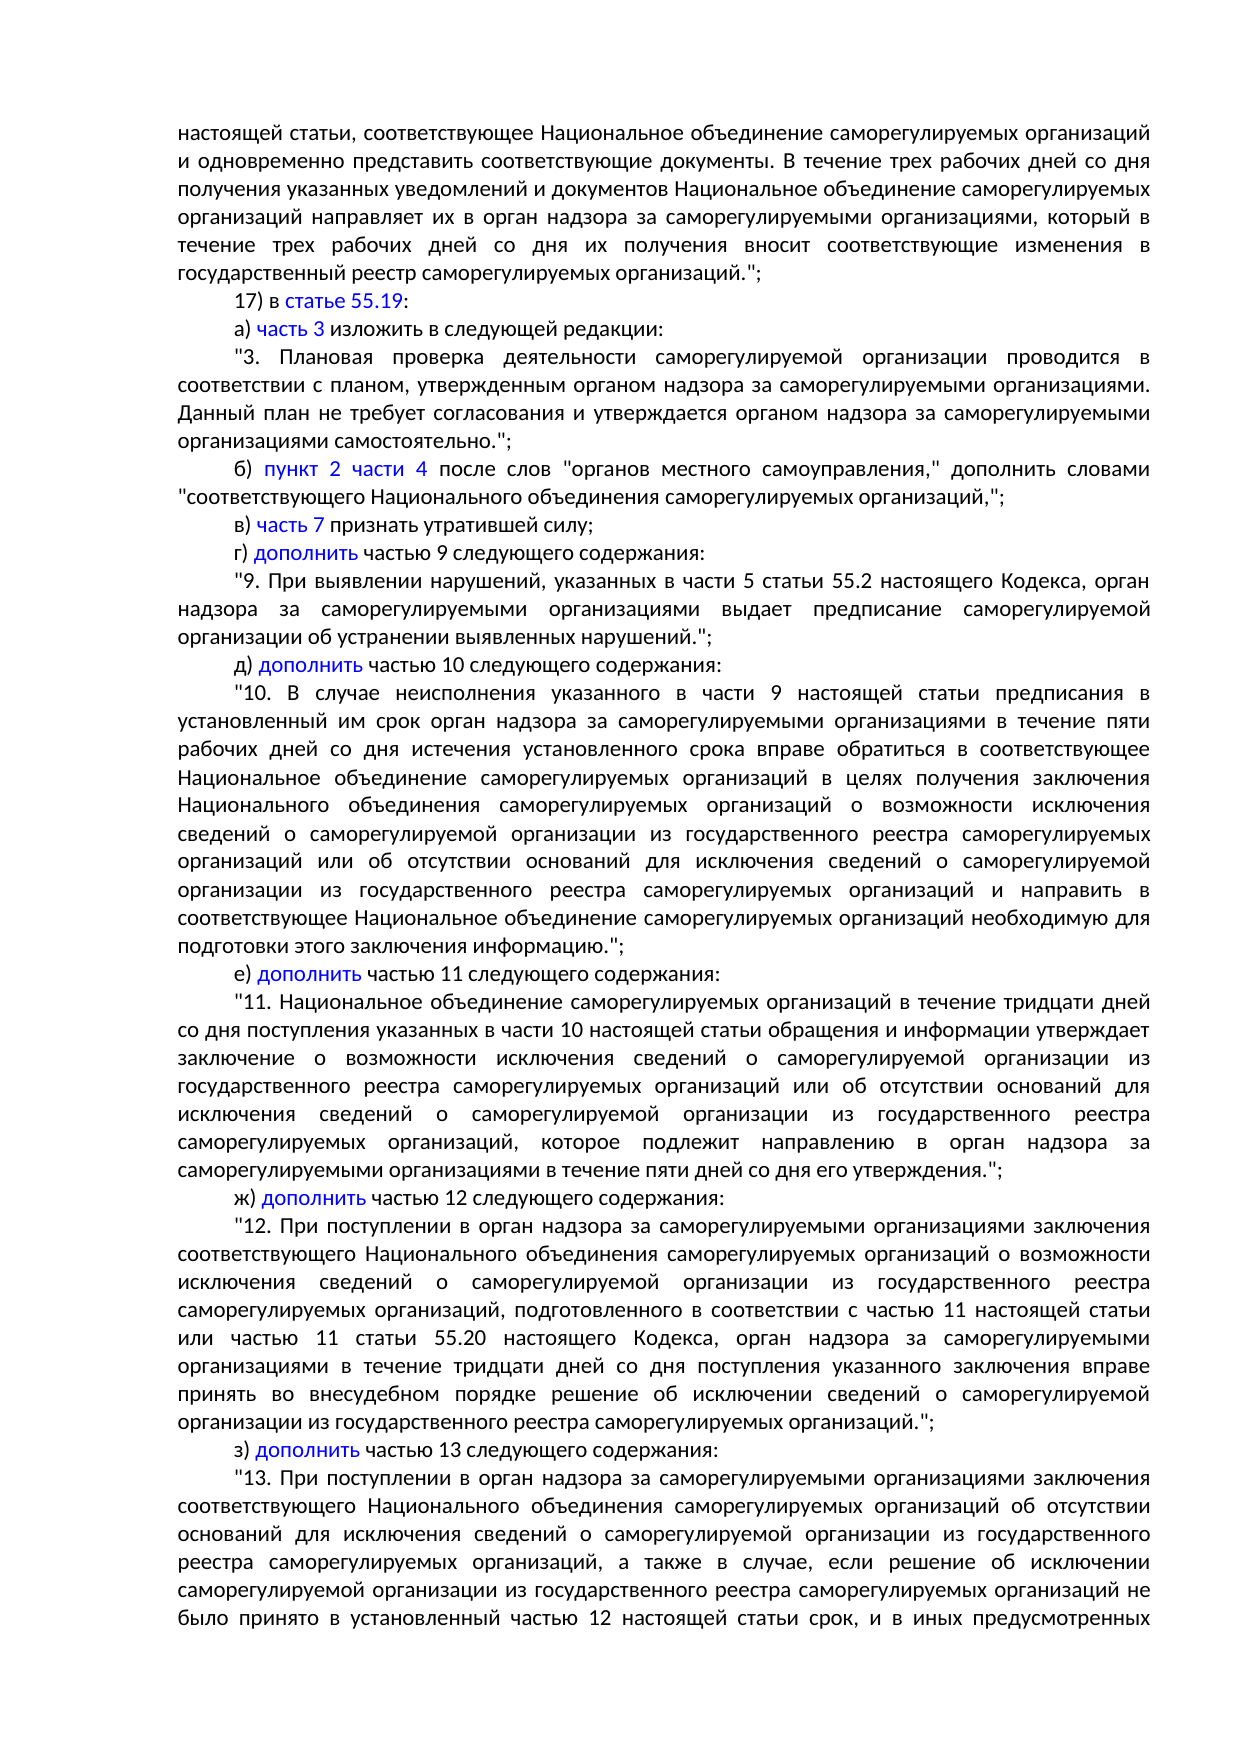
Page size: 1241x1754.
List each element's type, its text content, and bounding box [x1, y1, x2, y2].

text д) дополнить частью 10 следующего содержания: [177, 651, 1152, 678]
text а) часть 3 изложить в следующей редакции: [177, 314, 1152, 342]
text г) дополнить частью 9 следующего содержания: [177, 538, 1152, 566]
text з) дополнить частью 13 следующего содержания: [177, 1435, 1152, 1463]
text "11. Национальное объединение саморегулируемых организаций в течение тридцати дней со дня поступления указанных в части 10 настоящей статьи обращения и информации утверждает заключение о возможности исключения сведений о саморегулируемой организации из государственного реестра саморегулируемых организаций или об отсутствии оснований для исключения сведений о саморегулируемой организации из государственного реестра саморегулируемых организаций, которое подлежит направлению в орган надзора за саморегулируемыми организациями в течение пяти дней со дня его утверждения."; [177, 987, 1152, 1183]
text "12. При поступлении в орган надзора за саморегулируемыми организациями заключения соответствующего Национального объединения саморегулируемых организаций о возможности исключения сведений о саморегулируемой организации из государственного реестра саморегулируемых организаций, подготовленного в соответствии с частью 11 настоящей статьи или частью 11 статьи 55.20 настоящего Кодекса, орган надзора за саморегулируемыми организациями в течение тридцати дней со дня поступления указанного заключения вправе принять во внесудебном порядке решение об исключении сведений о саморегулируемой организации из государственного реестра саморегулируемых организаций."; [177, 1211, 1152, 1435]
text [177, 118, 1152, 286]
text 17) в статье 55.19: [177, 286, 1152, 314]
text "9. При выявлении нарушений, указанных в части 5 статьи 55.2 настоящего Кодекса, орган надзора за саморегулируемыми организациями выдает предписание саморегулируемой организации об устранении выявленных нарушений."; [177, 566, 1152, 651]
text б) пункт 2 части 4 после слов "органов местного самоуправления," дополнить словами "соответствующего Национального объединения саморегулируемых организаций,"; [177, 454, 1152, 510]
text "3. Плановая проверка деятельности саморегулируемой организации проводится в соответствии с планом, утвержденным органом надзора за саморегулируемыми организациями. Данный план не требует согласования и утверждается органом надзора за саморегулируемыми организациями самостоятельно."; [177, 342, 1152, 454]
text ж) дополнить частью 12 следующего содержания: [177, 1183, 1152, 1211]
text в) часть 7 признать утратившей силу; [177, 510, 1152, 538]
text "10. В случае неисполнения указанного в части 9 настоящей статьи предписания в установленный им срок орган надзора за саморегулируемыми организациями в течение пяти рабочих дней со дня истечения установленного срока вправе обратиться в соответствующее Национальное объединение саморегулируемых организаций в целях получения заключения Национального объединения саморегулируемых организаций о возможности исключения сведений о саморегулируемой организации из государственного реестра саморегулируемых организаций или об отсутствии оснований для исключения сведений о саморегулируемой организации из государственного реестра саморегулируемых организаций и направить в соответствующее Национальное объединение саморегулируемых организаций необходимую для подготовки этого заключения информацию."; [177, 678, 1152, 959]
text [177, 1463, 1152, 1631]
text е) дополнить частью 11 следующего содержания: [177, 959, 1152, 987]
